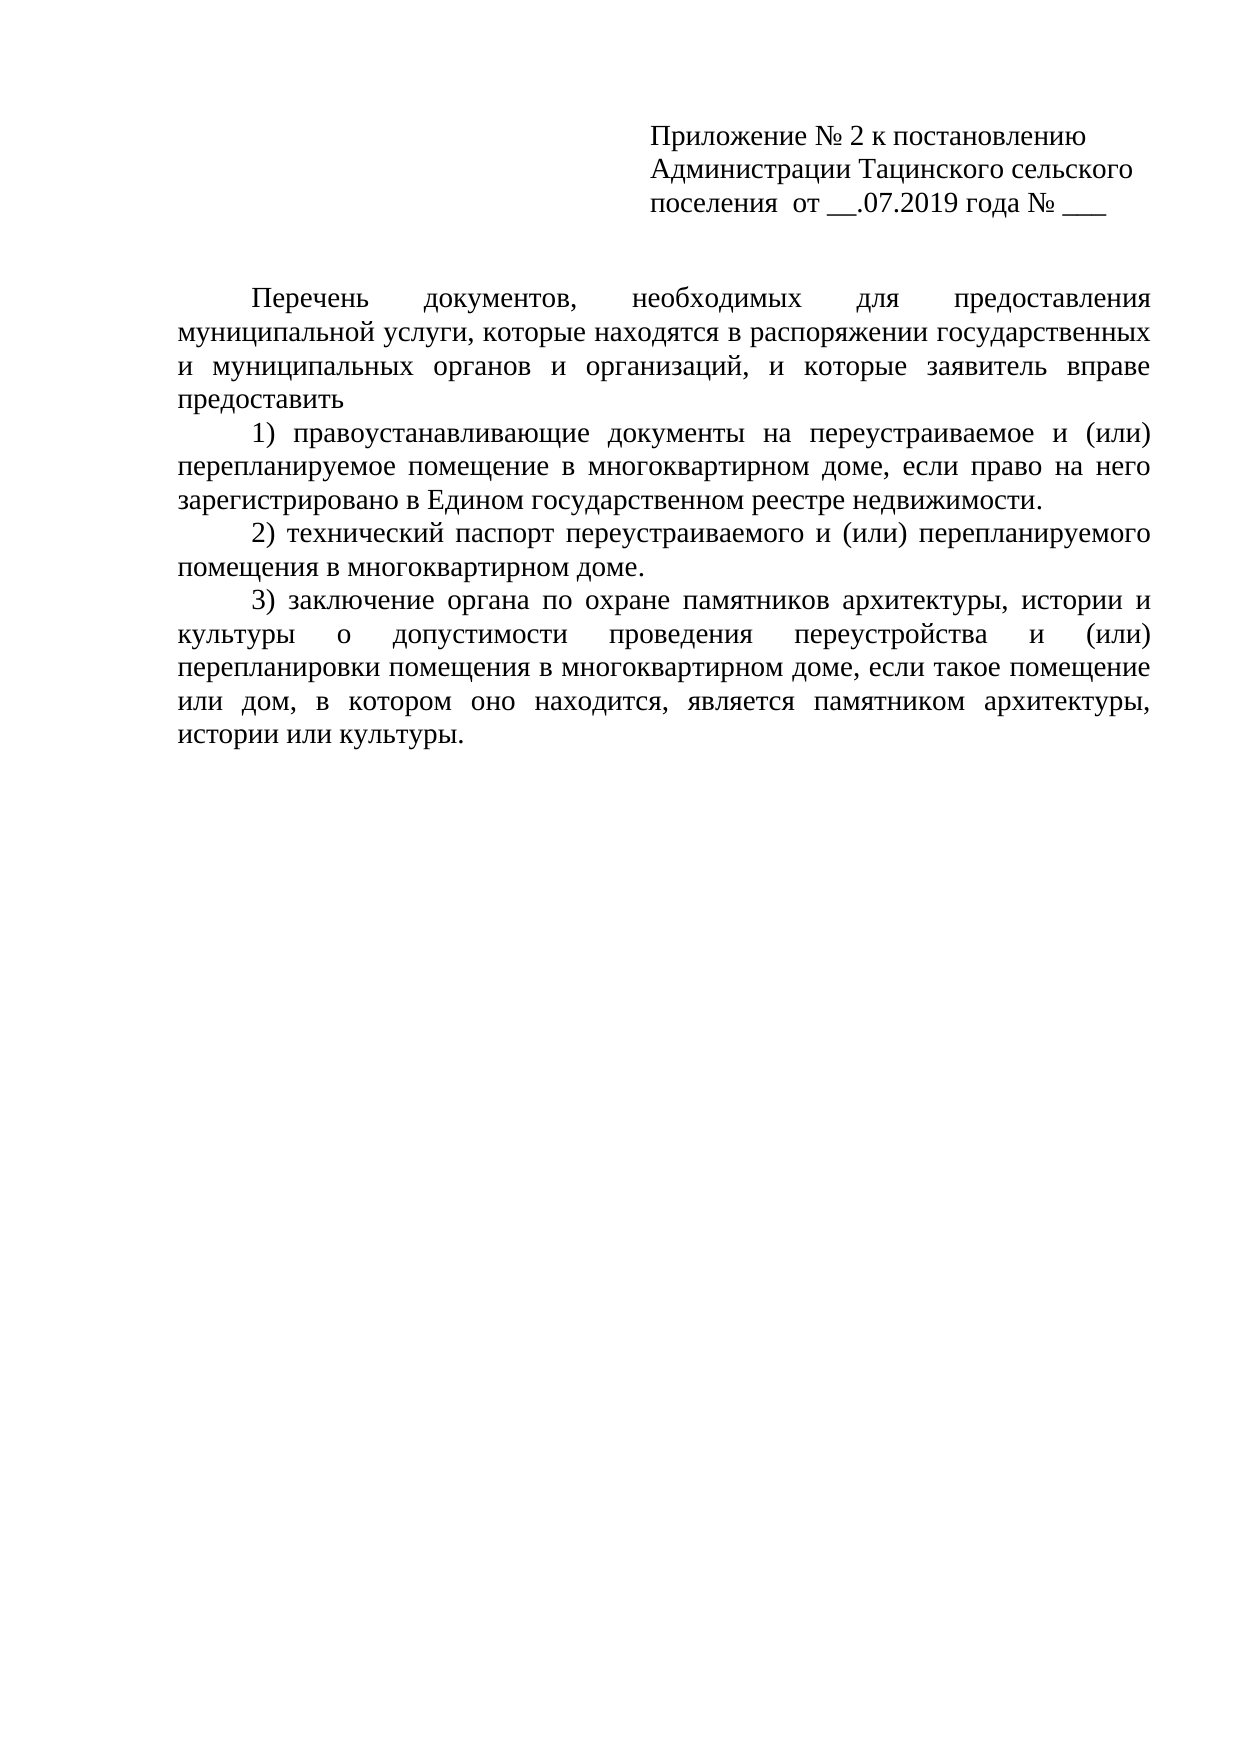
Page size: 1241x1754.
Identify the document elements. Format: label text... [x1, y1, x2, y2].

text 1) правоустанавливающие документы на переустраиваемое и (или) перепланируемое помещение в многоквартирном доме, если право на него зарегистрировано в Едином государственном реестре недвижимости. [177, 415, 1152, 515]
text Перечень документов, необходимых для предоставления муниципальной услуги, которые находятся в распоряжении государственных и муниципальных органов и организаций, и которые заявитель вправе предоставить [177, 281, 1152, 415]
text 2) технический паспорт переустраиваемого и (или) перепланируемого помещения в многоквартирном доме. [177, 515, 1152, 582]
text Приложение № 2 к постановлению Администрации Тацинского сельского поселения от __.07.2019 года № ___ [650, 118, 1152, 219]
text 3) заключение органа по охране памятников архитектуры, истории и культуры о допустимости проведения переустройства и (или) перепланировки помещения в многоквартирном доме, если такое помещение или дом, в котором оно находится, является памятником архитектуры, истории или культуры. [177, 582, 1152, 750]
